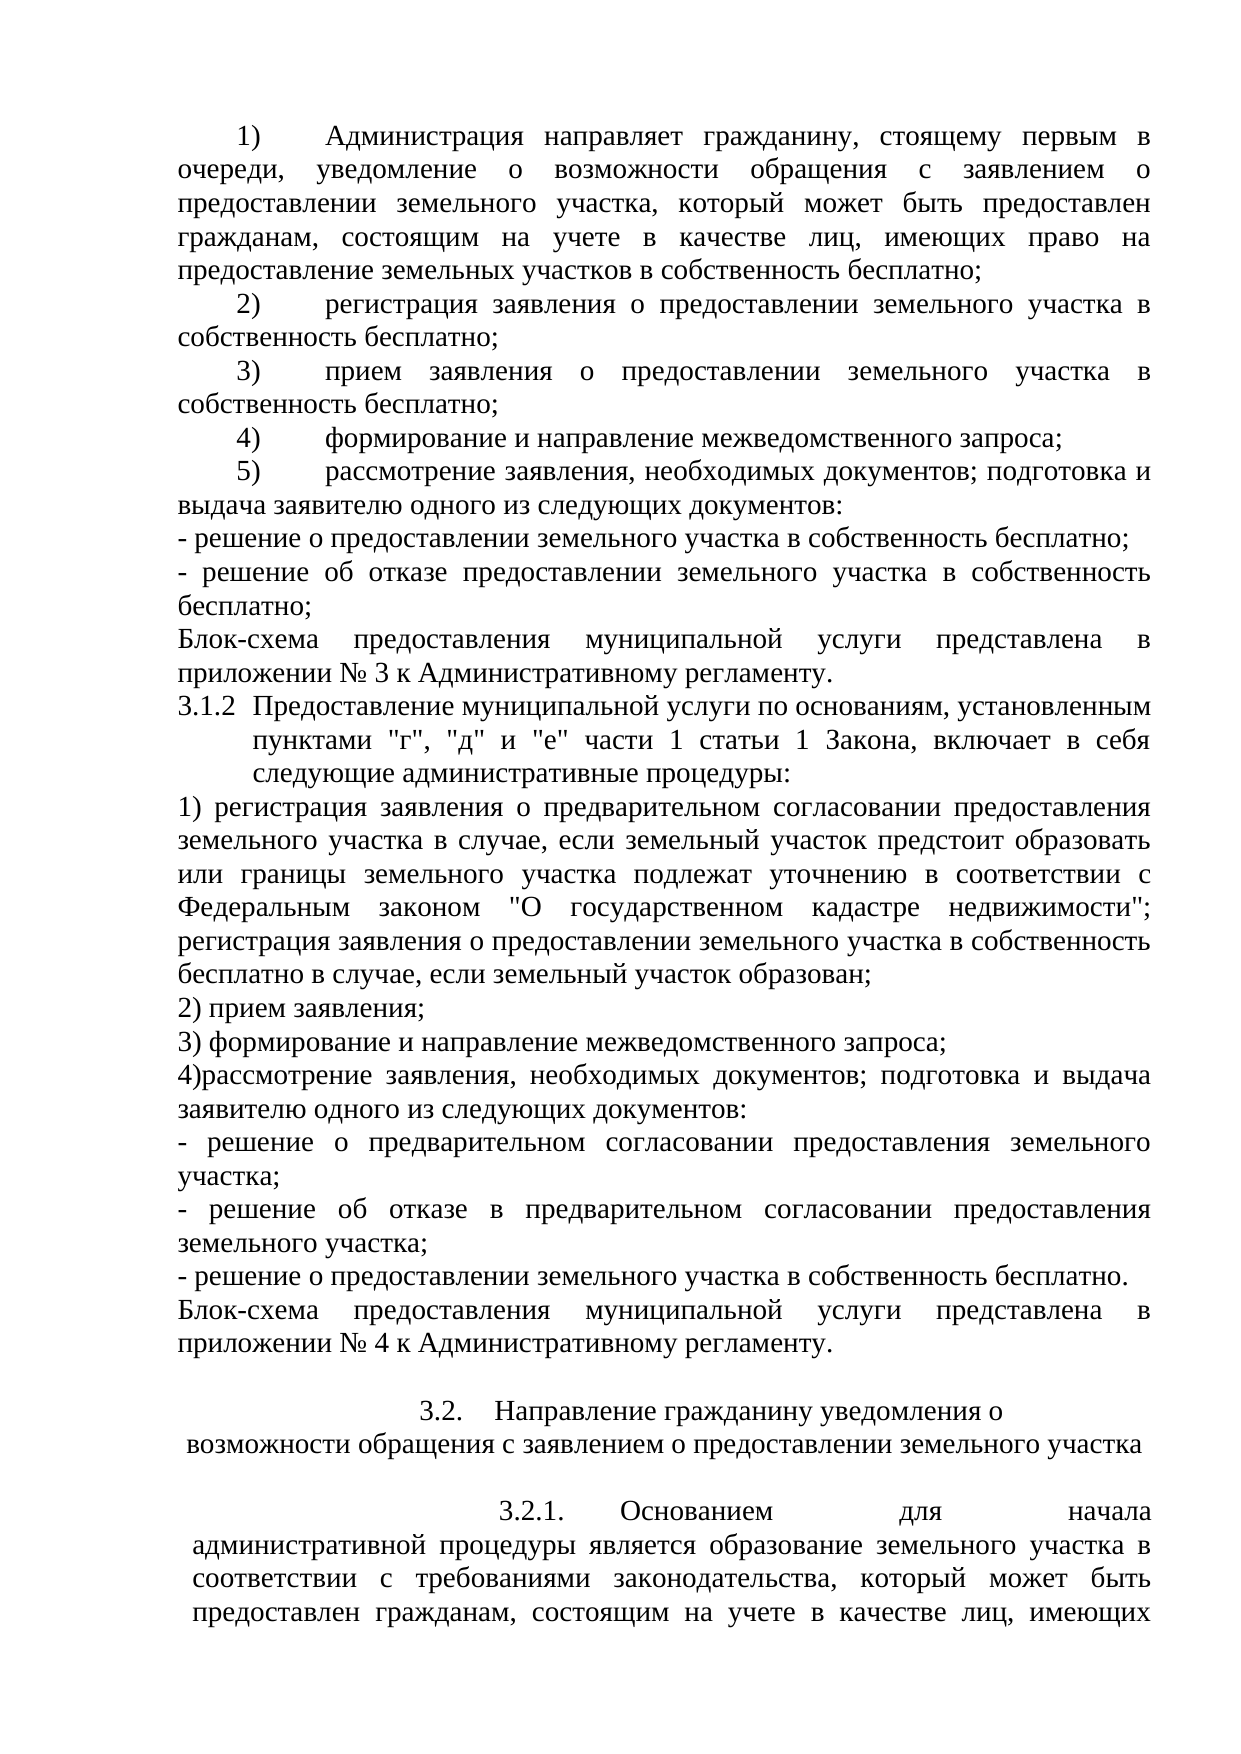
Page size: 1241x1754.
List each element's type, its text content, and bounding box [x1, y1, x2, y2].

list формирование и направление межведомственного запроса; [177, 420, 1152, 453]
list прием заявления о предоставлении земельного участка в собственность бесплатно; [177, 353, 1152, 420]
list Администрация направляет гражданину, стоящему первым в очереди, уведомление о возможности обращения с заявлением о предоставлении земельного участка, который может быть предоставлен гражданам, состоящим на учете в качестве лиц, имеющих право на предоставление земельных участков в собственность бесплатно; [177, 118, 1152, 286]
text 2) прием заявления; [177, 990, 1152, 1024]
text - решение о предоставлении земельного участка в собственность бесплатно; [177, 521, 1152, 554]
text - решение об отказе предоставлении земельного участка в собственность бесплатно; [177, 554, 1152, 621]
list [192, 1493, 1152, 1627]
text возможности обращения с заявлением о предоставлении земельного участка [177, 1426, 1152, 1460]
text Блок-схема предоставления муниципальной услуги представлена в приложении № 3 к Административному регламенту. [177, 621, 1152, 688]
list регистрация заявления о предоставлении земельного участка в собственность бесплатно; [177, 286, 1152, 353]
text - решение о предварительном согласовании предоставления земельного участка; [177, 1124, 1152, 1191]
list Предоставление муниципальной услуги по основаниям, установленным пунктами "г", "д" и "е" части 1 статьи 1 Закона, включает в себя следующие административные процедуры: [177, 688, 1152, 789]
list рассмотрение заявления, необходимых документов; подготовка и выдача заявителю одного из следующих документов: [177, 453, 1152, 521]
text Блок-схема предоставления муниципальной услуги представлена в приложении № 4 к Административному регламенту. [177, 1292, 1152, 1359]
text - решение об отказе в предварительном согласовании предоставления земельного участка; [177, 1191, 1152, 1258]
list Направление гражданину уведомления о [271, 1393, 1152, 1426]
text 3) формирование и направление межведомственного запроса; [177, 1024, 1152, 1057]
text 4)рассмотрение заявления, необходимых документов; подготовка и выдача заявителю одного из следующих документов: [177, 1057, 1152, 1124]
text 1) регистрация заявления о предварительном согласовании предоставления земельного участка в случае, если земельный участок предстоит образовать или границы земельного участка подлежат уточнению в соответствии с Федеральным законом "О государственном кадастре недвижимости"; регистрация заявления о предоставлении земельного участка в собственность бесплатно в случае, если земельный участок образован; [177, 789, 1152, 990]
text - решение о предоставлении земельного участка в собственность бесплатно. [177, 1258, 1152, 1292]
